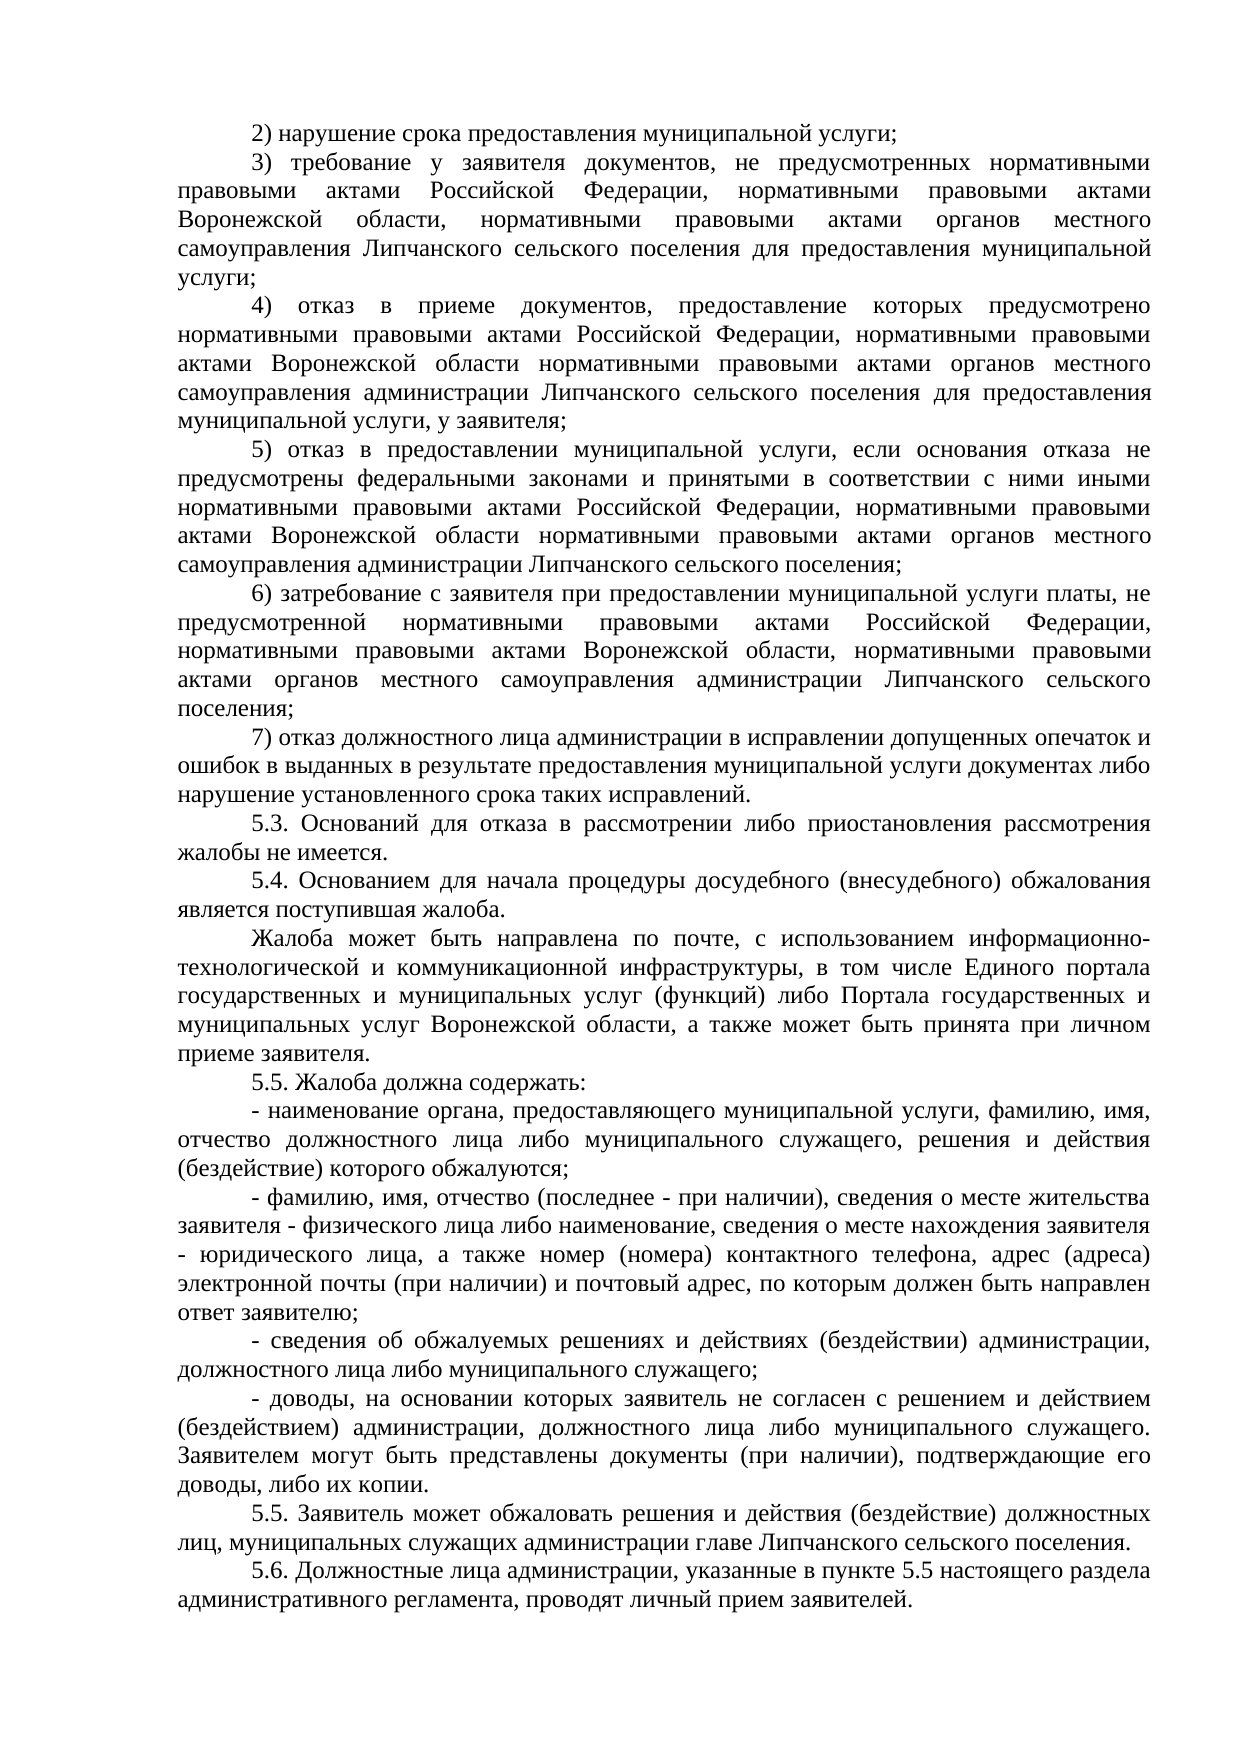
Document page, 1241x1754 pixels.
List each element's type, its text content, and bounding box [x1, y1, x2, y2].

text 5.6. Должностные лица администрации, указанные в пункте 5.5 настоящего раздела административного регламента, проводят личный прием заявителей. [177, 1556, 1152, 1613]
text 3) требование у заявителя документов, не предусмотренных нормативными правовыми актами Российской Федерации, нормативными правовыми актами Воронежской области, нормативными правовыми актами органов местного самоуправления Липчанского сельского поселения для предоставления муниципальной услуги; [177, 147, 1152, 291]
text Жалоба может быть направлена по почте, с использованием информационно-технологической и коммуникационной инфраструктуры, в том числе Единого портала государственных и муниципальных услуг (функций) либо Портала государственных и муниципальных услуг Воронежской области, а также может быть принята при личном приеме заявителя. [177, 923, 1152, 1067]
text 6) затребование с заявителя при предоставлении муниципальной услуги платы, не предусмотренной нормативными правовыми актами Российской Федерации, нормативными правовыми актами Воронежской области, нормативными правовыми актами органов местного самоуправления администрации Липчанского сельского поселения; [177, 578, 1152, 722]
text 5) отказ в предоставлении муниципальной услуги, если основания отказа не предусмотрены федеральными законами и принятыми в соответствии с ними иными нормативными правовыми актами Российской Федерации, нормативными правовыми актами Воронежской области нормативными правовыми актами органов местного самоуправления администрации Липчанского сельского поселения; [177, 434, 1152, 578]
text 5.5. Жалоба должна содержать: [177, 1067, 1152, 1096]
text - доводы, на основании которых заявитель не согласен с решением и действием (бездействием) администрации, должностного лица либо муниципального служащего. Заявителем могут быть представлены документы (при наличии), подтверждающие его доводы, либо их копии. [177, 1383, 1152, 1498]
text 5.3. Оснований для отказа в рассмотрении либо приостановления рассмотрения жалобы не имеется. [177, 808, 1152, 866]
text 5.5. Заявитель может обжаловать решения и действия (бездействие) должностных лиц, муниципальных служащих администрации главе Липчанского сельского поселения. [177, 1498, 1152, 1556]
text - сведения об обжалуемых решениях и действиях (бездействии) администрации, должностного лица либо муниципального служащего; [177, 1326, 1152, 1383]
text 5.4. Основанием для начала процедуры досудебного (внесудебного) обжалования является поступившая жалоба. [177, 866, 1152, 923]
text 7) отказ должностного лица администрации в исправлении допущенных опечаток и ошибок в выданных в результате предоставления муниципальной услуги документах либо нарушение установленного срока таких исправлений. [177, 722, 1152, 808]
text - фамилию, имя, отчество (последнее - при наличии), сведения о месте жительства заявителя - физического лица либо наименование, сведения о месте нахождения заявителя - юридического лица, а также номер (номера) контактного телефона, адрес (адреса) электронной почты (при наличии) и почтовый адрес, по которым должен быть направлен ответ заявителю; [177, 1182, 1152, 1326]
text - наименование органа, предоставляющего муниципальной услуги, фамилию, имя, отчество должностного лица либо муниципального служащего, решения и действия (бездействие) которого обжалуются; [177, 1096, 1152, 1182]
text 4) отказ в приеме документов, предоставление которых предусмотрено нормативными правовыми актами Российской Федерации, нормативными правовыми актами Воронежской области нормативными правовыми актами органов местного самоуправления администрации Липчанского сельского поселения для предоставления муниципальной услуги, у заявителя; [177, 291, 1152, 434]
text 2) нарушение срока предоставления муниципальной услуги; [177, 118, 1152, 147]
